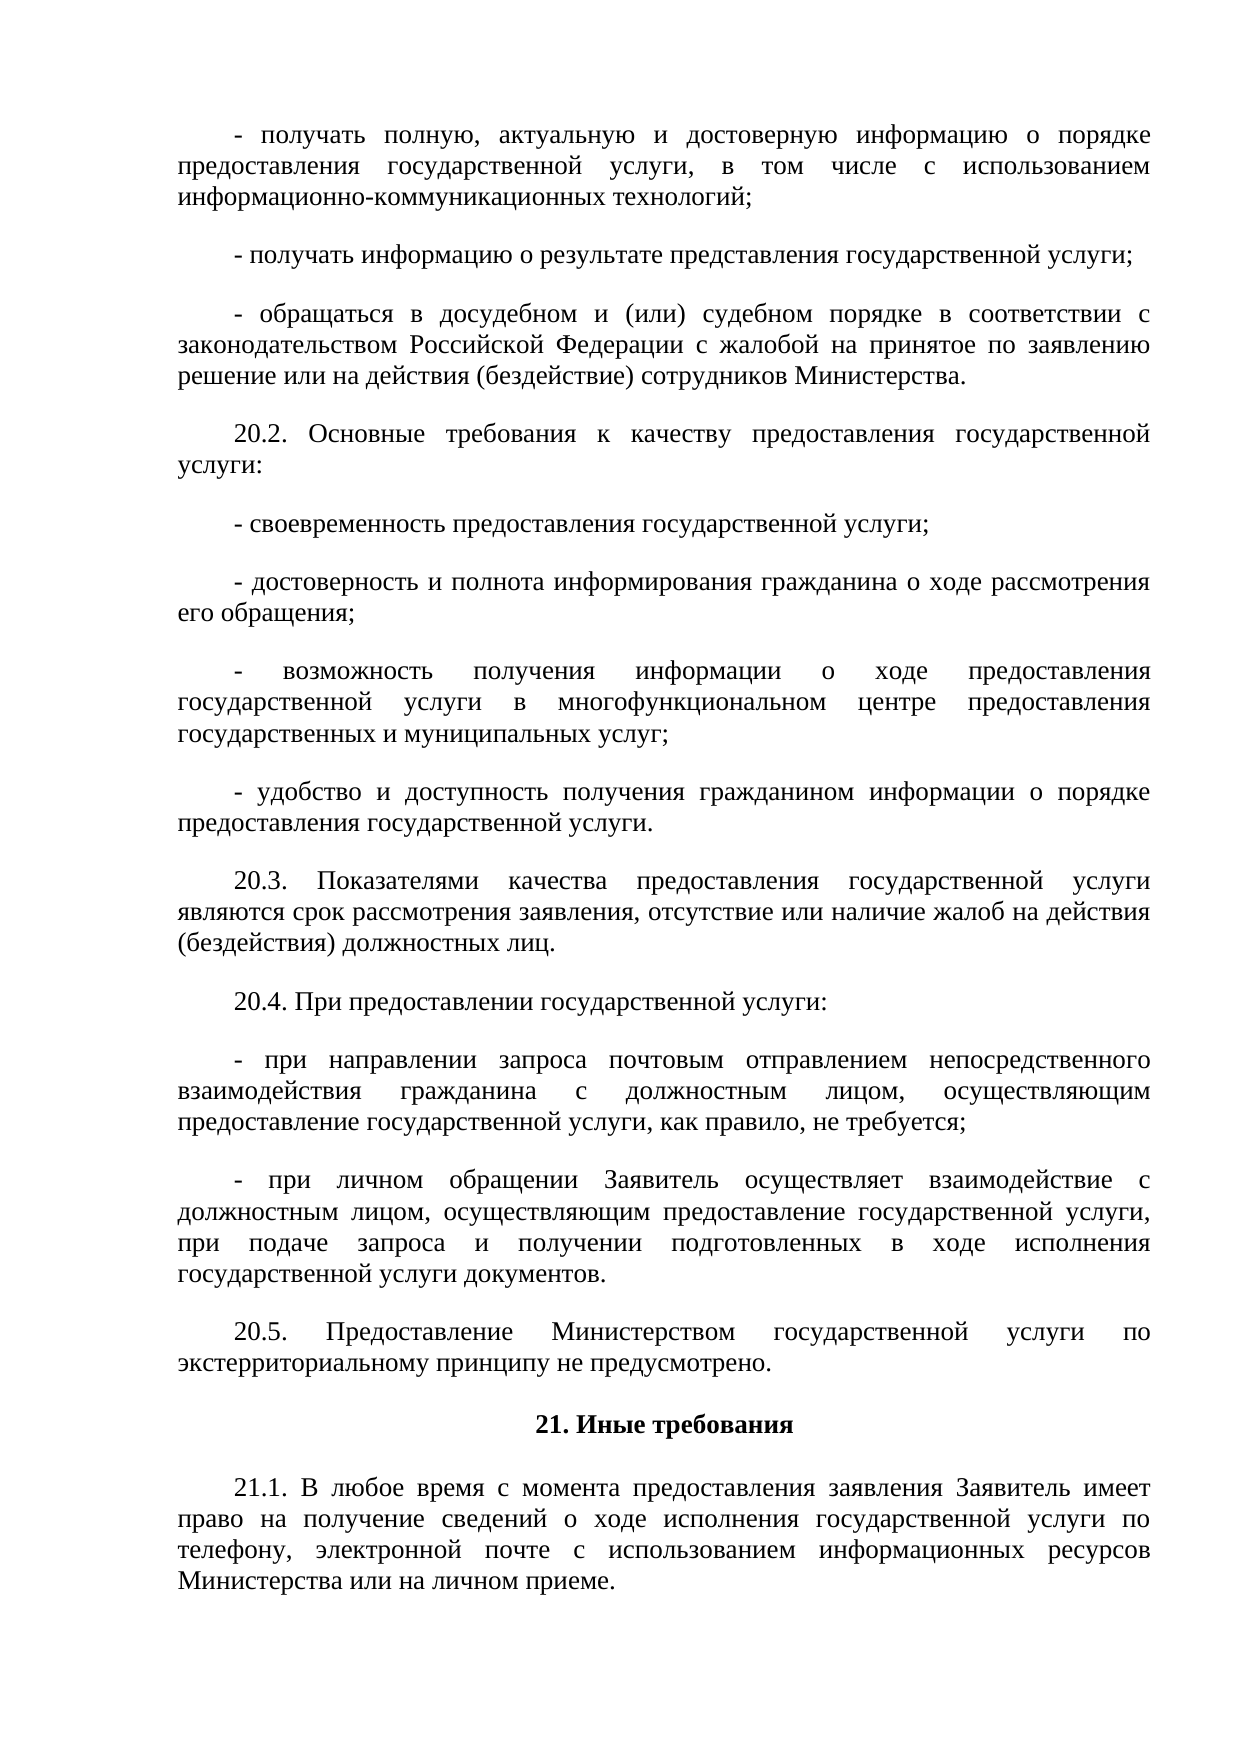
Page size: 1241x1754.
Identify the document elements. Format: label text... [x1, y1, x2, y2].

text - своевременность предоставления государственной услуги; [177, 507, 1152, 538]
text 21.1. В любое время с момента предоставления заявления Заявитель имеет право на получение сведений о ходе исполнения государственной услуги по телефону, электронной почте с использованием информационных ресурсов Министерства или на личном приеме. [177, 1471, 1152, 1596]
text - при направлении запроса почтовым отправлением непосредственного взаимодействия гражданина с должностным лицом, осуществляющим предоставление государственной услуги, как правило, не требуется; [177, 1043, 1152, 1136]
text 20.5. Предоставление Министерством государственной услуги по экстерриториальному принципу не предусмотрено. [177, 1315, 1152, 1377]
text - получать полную, актуальную и достоверную информацию о порядке предоставления государственной услуги, в том числе с использованием информационно-коммуникационных технологий; [177, 118, 1152, 212]
text 20.2. Основные требования к качеству предоставления государственной услуги: [177, 417, 1152, 480]
text 20.4. При предоставлении государственной услуги: [177, 985, 1152, 1016]
text - удобство и доступность получения гражданином информации о порядке предоставления государственной услуги. [177, 775, 1152, 837]
text - достоверность и полнота информирования гражданина о ходе рассмотрения его обращения; [177, 565, 1152, 627]
text - при личном обращении Заявитель осуществляет взаимодействие с должностным лицом, осуществляющим предоставление государственной услуги, при подаче запроса и получении подготовленных в ходе исполнения государственной услуги документов. [177, 1163, 1152, 1288]
text - получать информацию о результате представления государственной услуги; [177, 239, 1152, 270]
text 20.3. Показателями качества предоставления государственной услуги являются срок рассмотрения заявления, отсутствие или наличие жалоб на действия (бездействия) должностных лиц. [177, 864, 1152, 958]
text - возможность получения информации о ходе предоставления государственной услуги в многофункциональном центре предоставления государственных и муниципальных услуг; [177, 654, 1152, 748]
text - обращаться в досудебном и (или) судебном порядке в соответствии с законодательством Российской Федерации с жалобой на принятое по заявлению решение или на действия (бездействие) сотрудников Министерства. [177, 297, 1152, 390]
title 21. Иные требования [177, 1409, 1152, 1440]
